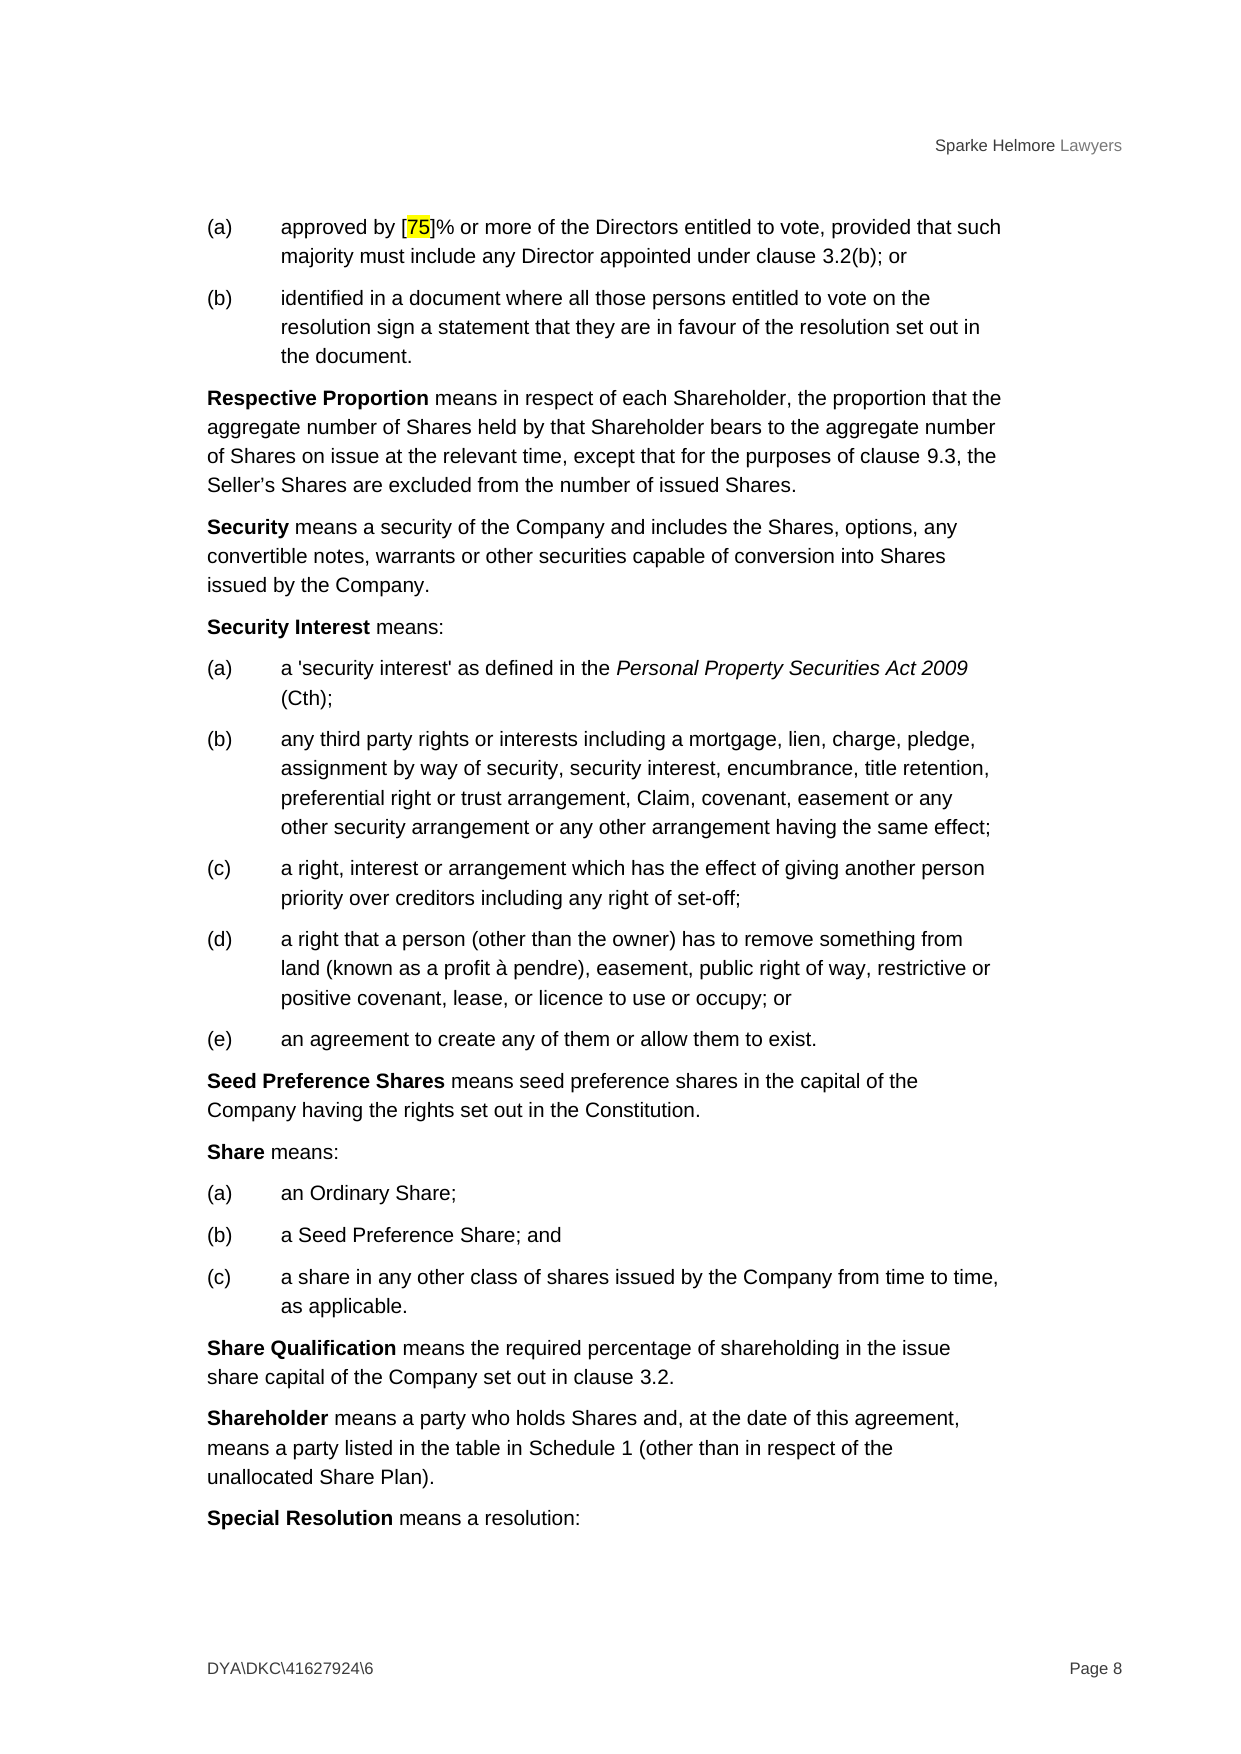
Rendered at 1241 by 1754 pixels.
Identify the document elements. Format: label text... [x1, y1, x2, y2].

text any third party rights or interests including a mortgage, lien, charge, pledge, assignment by way of security, security interest, encumbrance, title retention, preferential right or trust arrangement, Claim, covenant, easement or any other security arrangement or any other arrangement having the same effect; [207, 722, 1004, 838]
text Shareholder means a party who holds Shares and, at the date of this agreement, means a party listed in the table in Schedule 1 (other than in respect of the unallocated Share Plan). [207, 1401, 1004, 1488]
text a Seed Preference Share; and [207, 1218, 1004, 1247]
text a share in any other class of shares issued by the Company from time to time, as applicable. [207, 1259, 1004, 1318]
text identified in a document where all those persons entitled to vote on the resolution sign a statement that they are in favour of the resolution set out in the document. [207, 280, 1004, 368]
text a right that a person (other than the owner) has to remove something from land (known as a profit à pendre), easement, public right of way, restrictive or positive covenant, lease, or licence to use or occupy; or [207, 922, 1004, 1009]
text Seed Preference Shares means seed preference shares in the capital of the Company having the rights set out in the Constitution. [207, 1063, 1004, 1122]
text an Ordinary Share; [207, 1176, 1004, 1205]
text approved by [75]% or more of the Directors entitled to vote, provided that such majority must include any Director appointed under clause 3.2(b); or [207, 209, 1004, 268]
text a 'security interest' as defined in the Personal Property Securities Act 2009 (Cth); [207, 651, 1004, 709]
text a right, interest or arrangement which has the effect of giving another person priority over creditors including any right of set-off; [207, 851, 1004, 909]
text an agreement to create any of them or allow them to exist. [207, 1022, 1004, 1051]
text Respective Proportion means in respect of each Shareholder, the proportion that the aggregate number of Shares held by that Shareholder bears to the aggregate number of Shares on issue at the relevant time, except that for the purposes of clause 9.3, the Seller’s Shares are excluded from the number of issued Shares. [207, 380, 1004, 497]
text Share Qualification means the required percentage of shareholding in the issue share capital of the Company set out in clause 3.2. [207, 1330, 1004, 1388]
text Share means: [207, 1134, 1004, 1163]
text Security means a security of the Company and includes the Shares, options, any convertible notes, warrants or other securities capable of conversion into Shares issued by the Company. [207, 509, 1004, 597]
text Special Resolution means a resolution: [207, 1501, 1004, 1530]
text Security Interest means: [207, 609, 1004, 638]
